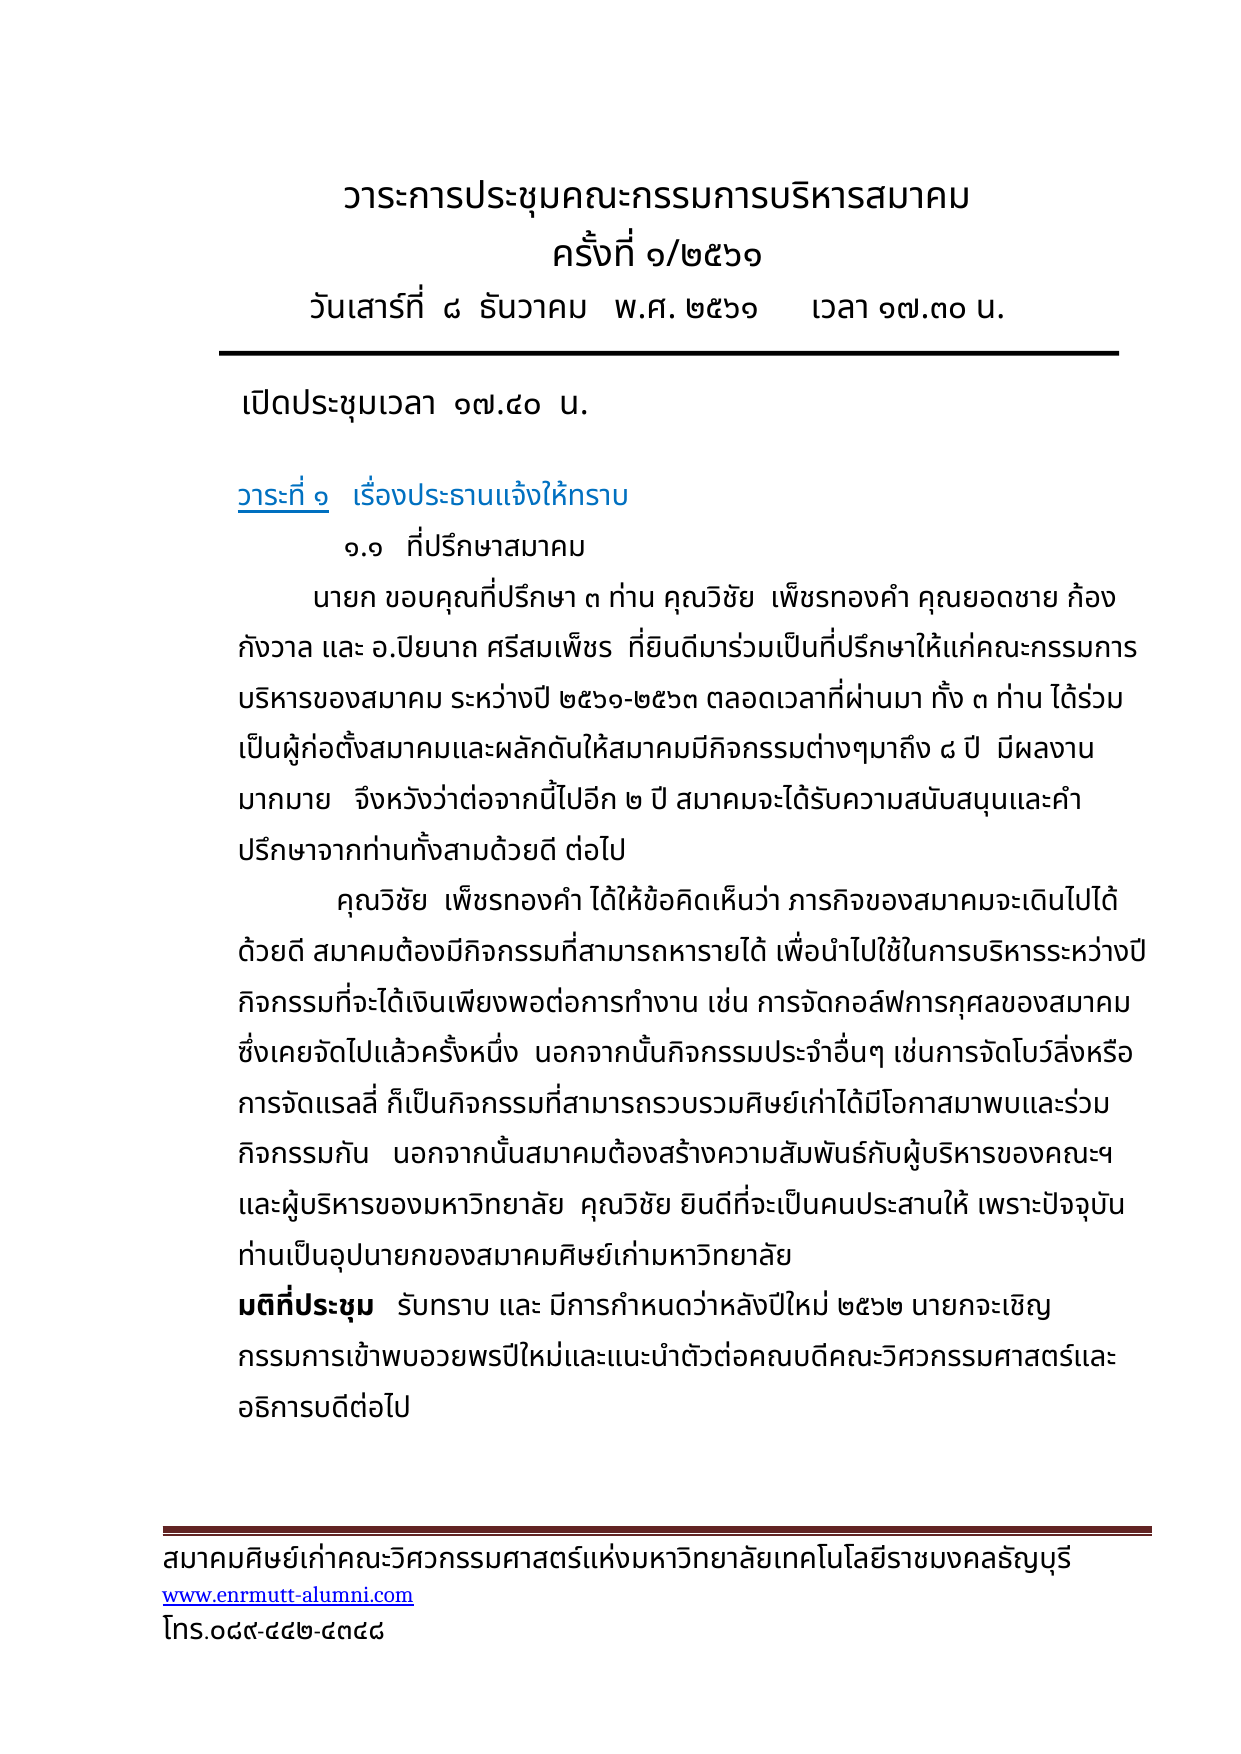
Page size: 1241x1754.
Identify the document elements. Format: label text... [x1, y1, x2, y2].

list วาระที่ ๑ เรื่องประธานแจ้งให้ทราบ [237, 475, 1152, 519]
text เปิดประชุมเวลา ๑๗.๔๐ น. [162, 379, 1152, 429]
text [162, 283, 1152, 333]
list ๑.๑ ที่ปรึกษาสมาคม [237, 526, 1152, 569]
list คุณวิชัย เพ็ชรทองคำ ได้ให้ข้อคิดเห็นว่า ภารกิจของสมาคมจะเดินไปได้ด้วยดี สมาคมต้องมีกิจกรรมที่สามารถหารายได้ เพื่อนำไปใช้ในการบริหารระหว่างปี กิจกรรมที่จะได้เงินเพียงพอต่อการทำงาน เช่น การจัดกอล์ฟการกุศลของสมาคม ซึ่งเคยจัดไปแล้วครั้งหนึ่ง นอกจากนั้นกิจกรรมประจำอื่นๆ เช่นการจัดโบว์ลิ่งหรือการจัดแรลลี่ ก็เป็นกิจกรรมที่สามารถรวบรวมศิษย์เก่าได้มีโอกาสมาพบและร่วมกิจกรรมกัน นอกจากนั้นสมาคมต้องสร้างความสัมพันธ์กับผู้บริหารของคณะฯและผู้บริหารของมหาวิทยาลัย คุณวิชัย ยินดีที่จะเป็นคนประสานให้ เพราะปัจจุบันท่านเป็นอุปนายกของสมาคมศิษย์เก่ามหาวิทยาลัย [237, 880, 1152, 1278]
text วาระการประชุมคณะกรรมการบริหารสมาคม [162, 169, 1152, 226]
list นายก ขอบคุณที่ปรึกษา ๓ ท่าน คุณวิชัย เพ็ชรทองคำ คุณยอดชาย ก้องกังวาล และ อ.ปิยนาถ ศรีสมเพ็ชร ที่ยินดีมาร่วมเป็นที่ปรึกษาให้แก่คณะกรรมการบริหารของสมาคม ระหว่างปี ๒๕๖๑-๒๕๖๓ ตลอดเวลาที่ผ่านมา ทั้ง ๓ ท่าน ได้ร่วมเป็นผู้ก่อตั้งสมาคมและผลักดันให้สมาคมมีกิจกรรมต่างๆมาถึง ๘ ปี มีผลงานมากมาย จึงหวังว่าต่อจากนี้ไปอีก ๒ ปี สมาคมจะได้รับความสนับสนุนและคำปรึกษาจากท่านทั้งสามด้วยดี ต่อไป [237, 576, 1152, 873]
list มติที่ประชุม รับทราบ และ มีการกำหนดว่าหลังปีใหม่ ๒๕๖๒ นายกจะเชิญกรรมการเข้าพบอวยพรปีใหม่และแนะนำตัวต่อคณบดีคณะวิศวกรรมศาสตร์และอธิการบดีต่อไป [237, 1285, 1152, 1430]
text ครั้งที่ ๑/๒๕๖๑ [162, 226, 1152, 283]
